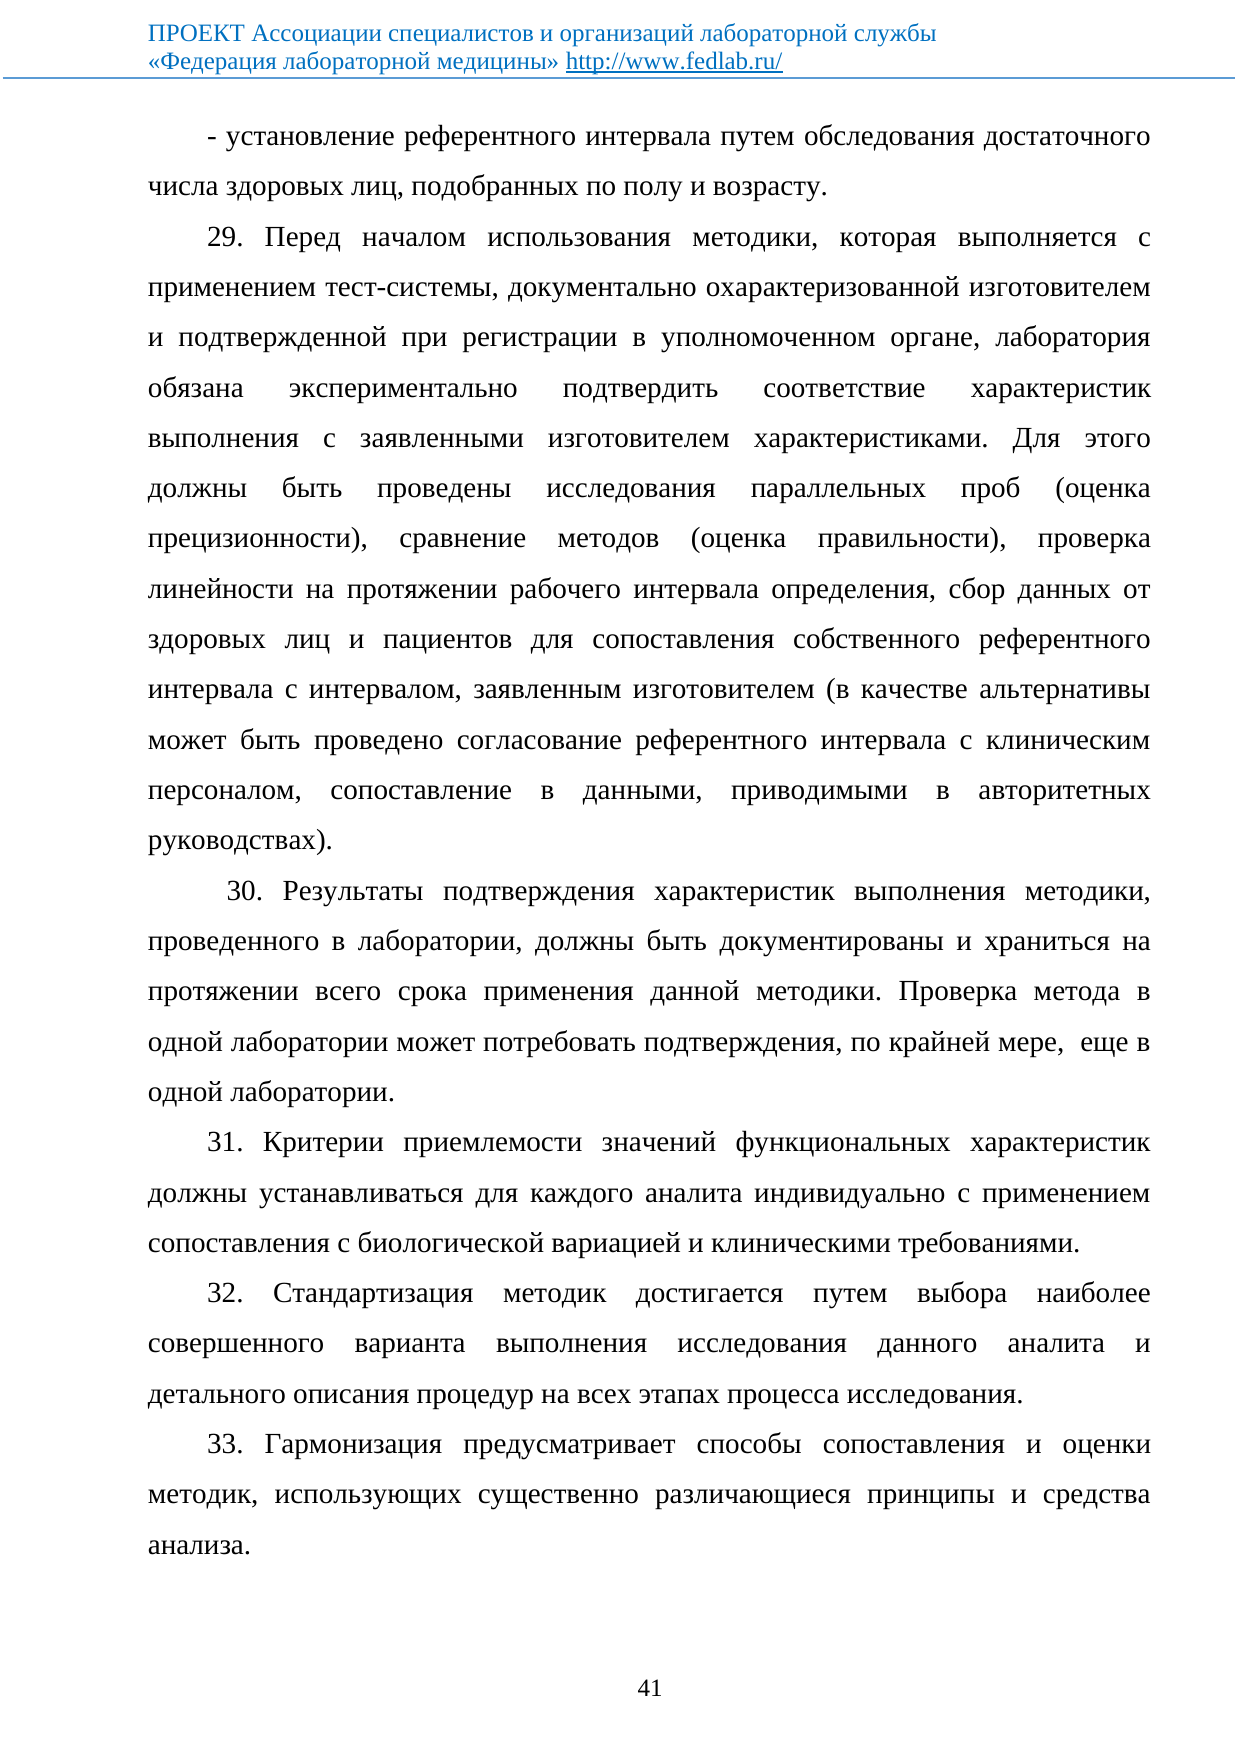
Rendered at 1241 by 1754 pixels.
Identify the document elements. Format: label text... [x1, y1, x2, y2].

text 32. Стандартизация методик достигается путем выбора наиболее совершенного варианта выполнения исследования данного аналита и детального описания процедур на всех этапах процесса исследования. [148, 1275, 1152, 1409]
text 29. Перед началом использования методики, которая выполняется с применением тест-системы, документально охарактеризованной изготовителем и подтвержденной при регистрации в уполномоченном органе, лаборатория обязана экспериментально подтвердить соответствие характеристик выполнения с заявленными изготовителем характеристиками. Для этого должны быть проведены исследования параллельных проб (оценка прецизионности), сравнение методов (оценка правильности), проверка линейности на протяжении рабочего интервала определения, сбор данных от здоровых лиц и пациентов для сопоставления собственного референтного интервала с интервалом, заявленным изготовителем (в качестве альтернативы может быть проведено согласование референтного интервала с клиническим персоналом, сопоставление в данными, приводимыми в авторитетных руководствах). [148, 219, 1152, 856]
text 33. Гармонизация предусматривает способы сопоставления и оценки методик, использующих существенно различающиеся принципы и средства анализа. [148, 1426, 1152, 1560]
text 30. Результаты подтверждения характеристик выполнения методики, проведенного в лаборатории, должны быть документированы и храниться на протяжении всего срока применения данной методики. Проверка метода в одной лаборатории может потребовать подтверждения, по крайней мере, еще в одной лаборатории. [148, 873, 1152, 1108]
text - установление референтного интервала путем обследования достаточного числа здоровых лиц, подобранных по полу и возрасту. [148, 118, 1152, 202]
text 31. Критерии приемлемости значений функциональных характеристик должны устанавливаться для каждого аналита индивидуально с применением сопоставления с биологической вариацией и клиническими требованиями. [148, 1124, 1152, 1258]
